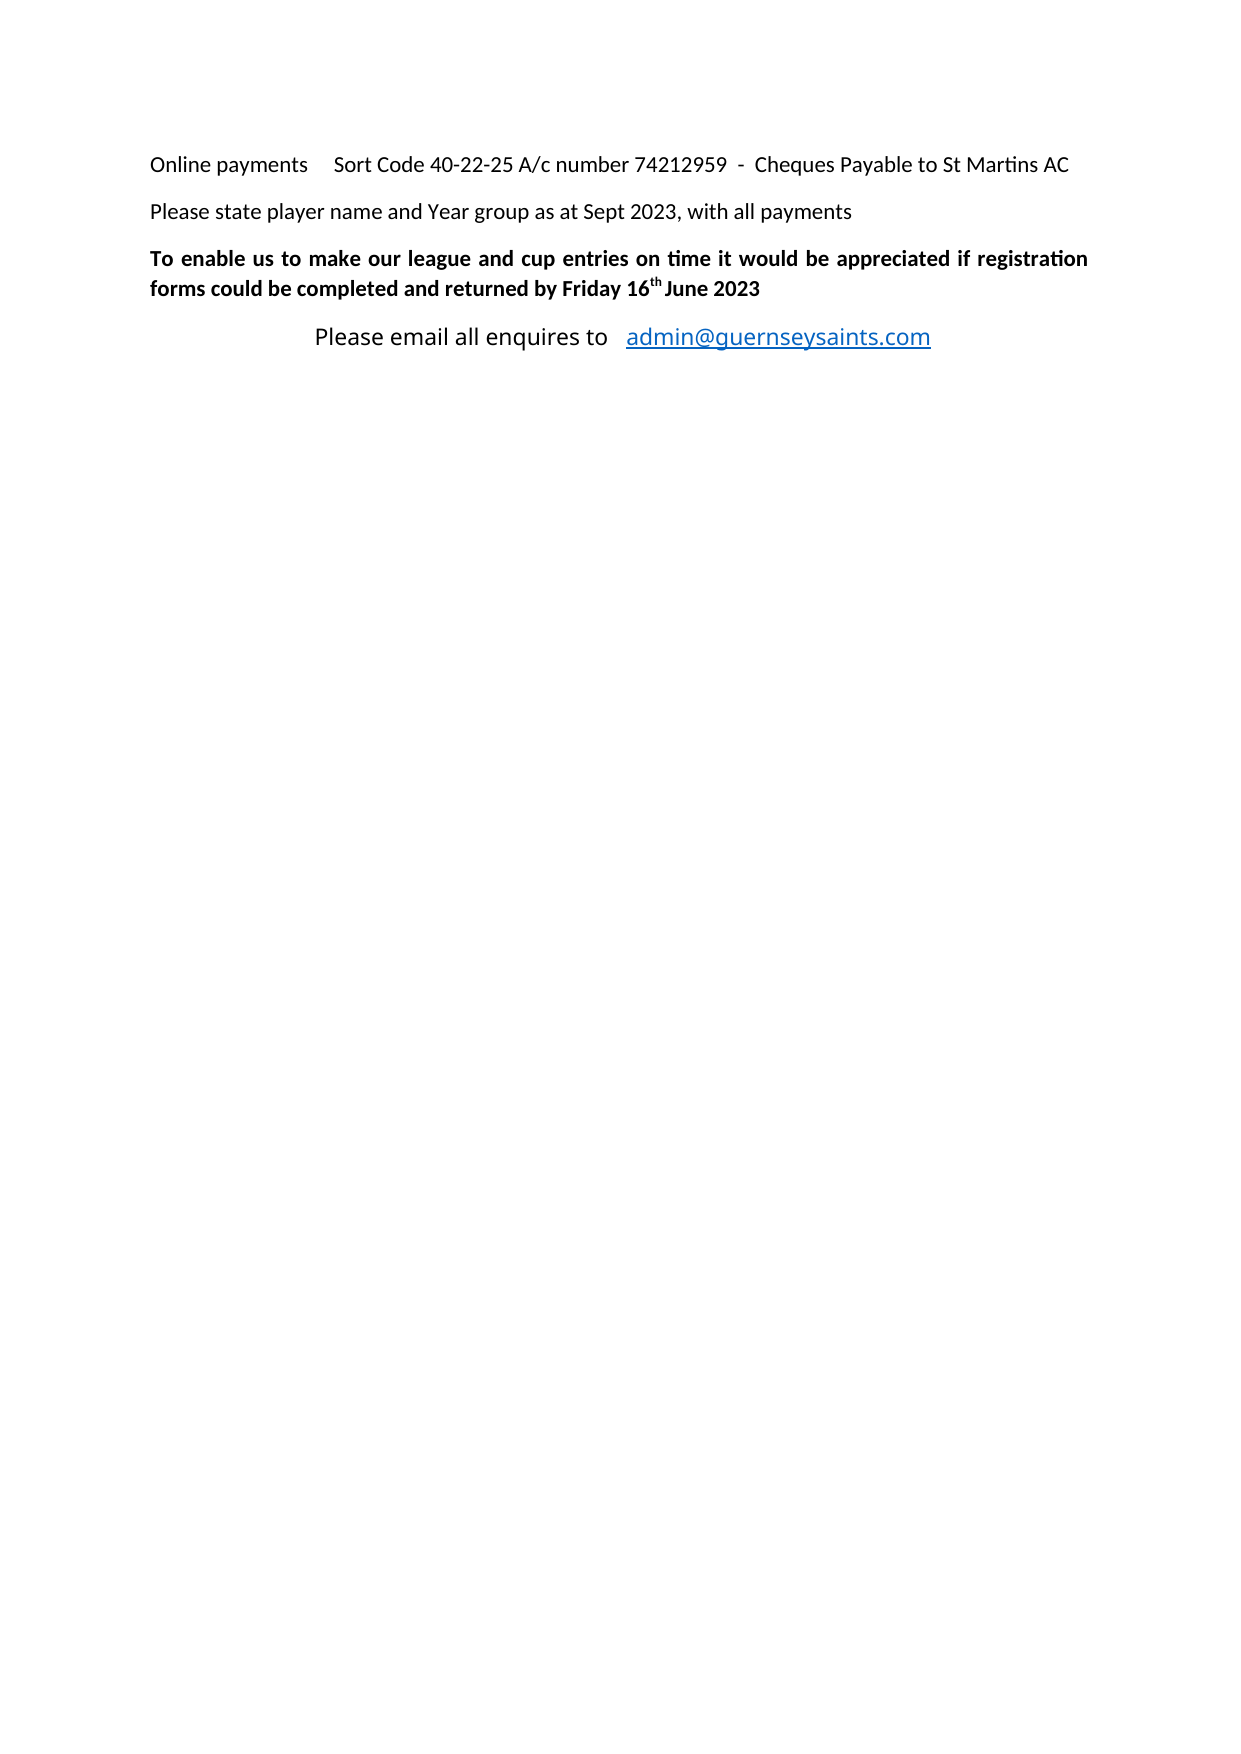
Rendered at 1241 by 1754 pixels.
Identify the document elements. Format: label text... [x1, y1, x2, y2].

text Please email all enquires to admin@guernseysaints.com [150, 321, 1090, 352]
text Please state player name and Year group as at Sept 2023, with all payments [150, 197, 1090, 225]
text To enable us to make our league and cup entries on time it would be appreciated if registration forms could be completed and returned by Friday 16th June 2023 [150, 244, 1090, 302]
text Online payments Sort Code 40-22-25 A/c number 74212959 - Cheques Payable to St Martins AC [150, 150, 1090, 178]
